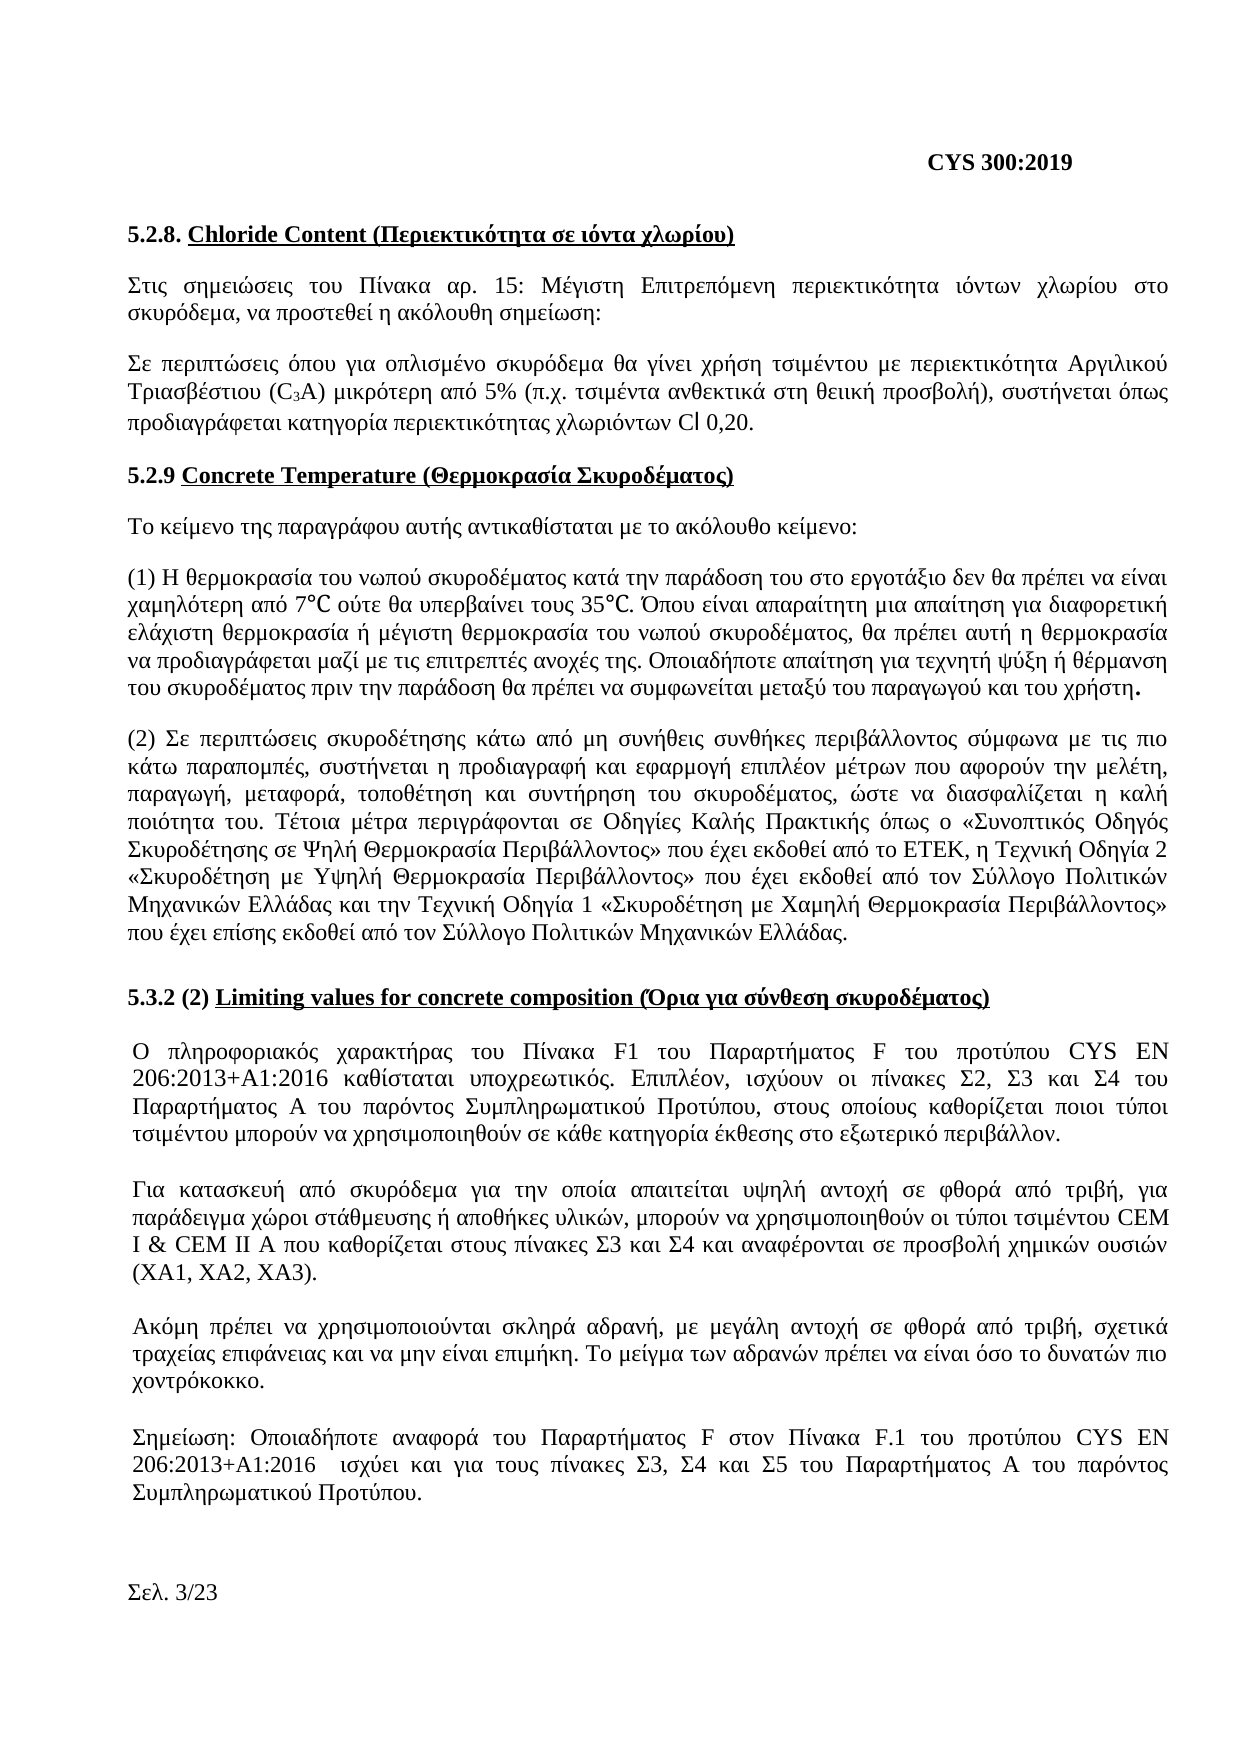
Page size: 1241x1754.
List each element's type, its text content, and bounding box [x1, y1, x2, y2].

text 5.2.9 Concrete Temperature (Θερμοκρασία Σκυροδέματος) [127, 461, 1169, 488]
text Ο πληροφοριακός χαρακτήρας του Πίνακα F1 του Παραρτήματος F του προτύπου CYS EN 206:2013+A1:2016 καθίσταται υποχρεωτικός. Επιπλέον, ισχύουν οι πίνακες Σ2, Σ3 και Σ4 του Παραρτήματος Α του παρόντος Συμπληρωματικού Προτύπου, στους οποίους καθορίζεται ποιοι τύποι τσιμέντου μπορούν να χρησιμοποιηθούν σε κάθε κατηγορία έκθεσης στο εξωτερικό περιβάλλον. [132, 1037, 1169, 1147]
text (1) Η θερμοκρασία του νωπού σκυροδέματος κατά την παράδοση του στο εργοτάξιο δεν θα πρέπει να είναι χαμηλότερη από 7℃ ούτε θα υπερβαίνει τους 35℃. Όπου είναι απαραίτητη μια απαίτηση για διαφορετική ελάχιστη θερμοκρασία ή μέγιστη θερμοκρασία του νωπού σκυροδέματος, θα πρέπει αυτή η θερμοκρασία να προδιαγράφεται μαζί με τις επιτρεπτές ανοχές της. Οποιαδήποτε απαίτηση για τεχνητή ψύξη ή θέρμανση του σκυροδέματος πριν την παράδοση θα πρέπει να συμφωνείται μεταξύ του παραγωγού και του χρήστη. [127, 563, 1169, 701]
subtitle 5.2.8. Chloride Content (Περιεκτικότητα σε ιόντα χλωρίου) [127, 220, 1169, 247]
text Σημείωση: Οποιαδήποτε αναφορά του Παραρτήματος F στον Πίνακα F.1 του προτύπου CYS ΕΝ 206:2013+A1:2016 ισχύει και για τους πίνακες Σ3, Σ4 και Σ5 του Παραρτήματος Α του παρόντος Συμπληρωματικού Προτύπου. [132, 1423, 1169, 1506]
text 5.3.2 (2) Limiting values for concrete composition (Όρια για σύνθεση σκυροδέματος) [102, 983, 1169, 1010]
text Το κείμενο της παραγράφου αυτής αντικαθίσταται με το ακόλουθο κείμενο: [127, 512, 1169, 539]
text (2) Σε περιπτώσεις σκυροδέτησης κάτω από μη συνήθεις συνθήκες περιβάλλοντος σύμφωνα με τις πιο κάτω παραπομπές, συστήνεται η προδιαγραφή και εφαρμογή επιπλέον μέτρων που αφορούν την μελέτη, παραγωγή, μεταφορά, τοποθέτηση και συντήρηση του σκυροδέματος, ώστε να διασφαλίζεται η καλή ποιότητα του. Τέτοια μέτρα περιγράφονται σε Οδηγίες Καλής Πρακτικής όπως ο «Συνοπτικός Οδηγός Σκυροδέτησης σε Ψηλή Θερμοκρασία Περιβάλλοντος» που έχει εκδοθεί από το ΕΤΕΚ, η Τεχνική Οδηγία 2 «Σκυροδέτηση με Υψηλή Θερμοκρασία Περιβάλλοντος» που έχει εκδοθεί από τον Σύλλογο Πολιτικών Μηχανικών Ελλάδας και την Τεχνική Οδηγία 1 «Σκυροδέτηση με Χαμηλή Θερμοκρασία Περιβάλλοντος» που έχει επίσης εκδοθεί από τον Σύλλογο Πολιτικών Μηχανικών Ελλάδας. [127, 724, 1169, 945]
text Στις σημειώσεις του Πίνακα αρ. 15: Μέγιστη Επιτρεπόμενη περιεκτικότητα ιόντων χλωρίου στο σκυρόδεμα, να προστεθεί η ακόλουθη σημείωση: [127, 271, 1169, 326]
text Για κατασκευή από σκυρόδεμα για την οποία απαιτείται υψηλή αντοχή σε φθορά από τριβή, για παράδειγμα χώροι στάθμευσης ή αποθήκες υλικών, μπορούν να χρησιμοποιηθούν οι τύποι τσιμέντου CEM I & CEM II Α που καθορίζεται στους πίνακες Σ3 και Σ4 και αναφέρονται σε προσβολή χημικών ουσιών (ΧΑ1, ΧΑ2, ΧΑ3). [132, 1176, 1169, 1286]
text Σε περιπτώσεις όπου για οπλισμένο σκυρόδεμα θα γίνει χρήση τσιμέντου με περιεκτικότητα Αργιλικού Τριασβέστιου (C3A) μικρότερη από 5% (π.χ. τσιμέντα ανθεκτικά στη θειική προσβολή), συστήνεται όπως προδιαγράφεται κατηγορία περιεκτικότητας χλωριόντων Cl 0,20. [127, 349, 1169, 437]
text Ακόμη πρέπει να χρησιμοποιούνται σκληρά αδρανή, με μεγάλη αντοχή σε φθορά από τριβή, σχετικά τραχείας επιφάνειας και να μην είναι επιμήκη. Το μείγμα των αδρανών πρέπει να είναι όσο το δυνατών πιο χοντρόκοκκο. [132, 1313, 1169, 1394]
